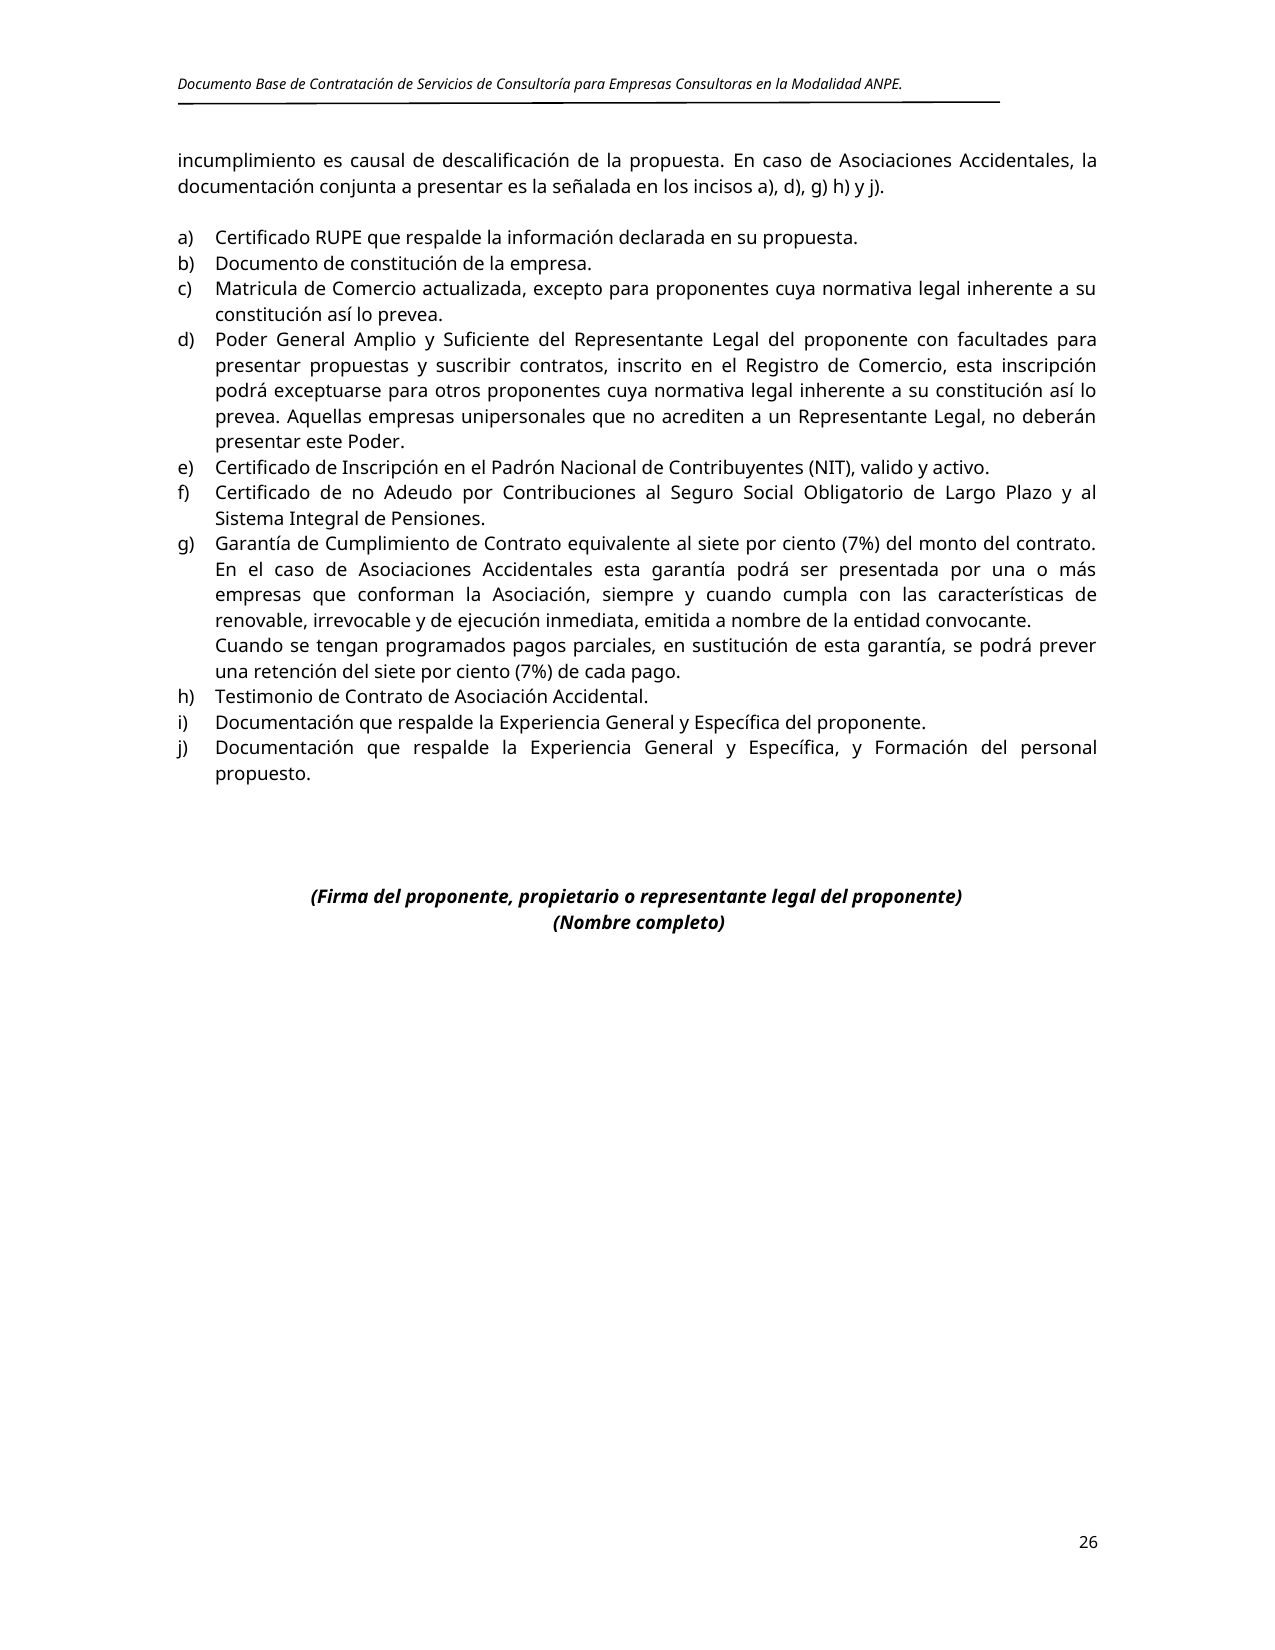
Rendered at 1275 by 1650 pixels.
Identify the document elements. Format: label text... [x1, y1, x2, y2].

list Testimonio de Contrato de Asociación Accidental. [177, 684, 1098, 709]
text (Firma del proponente, propietario o representante legal del proponente) [177, 884, 1098, 909]
list Garantía de Cumplimiento de Contrato equivalente al siete por ciento (7%) del monto del contrato. En el caso de Asociaciones Accidentales esta garantía podrá ser presentada por una o más empresas que conforman la Asociación, siempre y cuando cumpla con las características de renovable, irrevocable y de ejecución inmediata, emitida a nombre de la entidad convocante. [177, 531, 1098, 633]
list Certificado de no Adeudo por Contribuciones al Seguro Social Obligatorio de Largo Plazo y al Sistema Integral de Pensiones. [177, 479, 1098, 531]
list Certificado de Inscripción en el Padrón Nacional de Contribuyentes (NIT), valido y activo. [177, 454, 1098, 479]
list Documentación que respalde la Experiencia General y Específica, y Formación del personal propuesto. [177, 735, 1098, 786]
list Matricula de Comercio actualizada, excepto para proponentes cuya normativa legal inherente a su constitución así lo prevea. [177, 275, 1098, 326]
text (Nombre completo)FORMULARIO A-2a [177, 909, 1098, 935]
list Certificado RUPE que respalde la información declarada en su propuesta. [177, 224, 1098, 250]
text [177, 148, 1098, 199]
list Documentación que respalde la Experiencia General y Específica del proponente. [177, 709, 1098, 735]
list Documento de constitución de la empresa. [177, 250, 1098, 275]
list Poder General Amplio y Suficiente del Representante Legal del proponente con facultades para presentar propuestas y suscribir contratos, inscrito en el Registro de Comercio, esta inscripción podrá exceptuarse para otros proponentes cuya normativa legal inherente a su constitución así lo prevea. Aquellas empresas unipersonales que no acrediten a un Representante Legal, no deberán presentar este Poder. [177, 326, 1098, 454]
text Cuando se tengan programados pagos parciales, en sustitución de esta garantía, se podrá prever una retención del siete por ciento (7%) de cada pago. [215, 633, 1098, 684]
